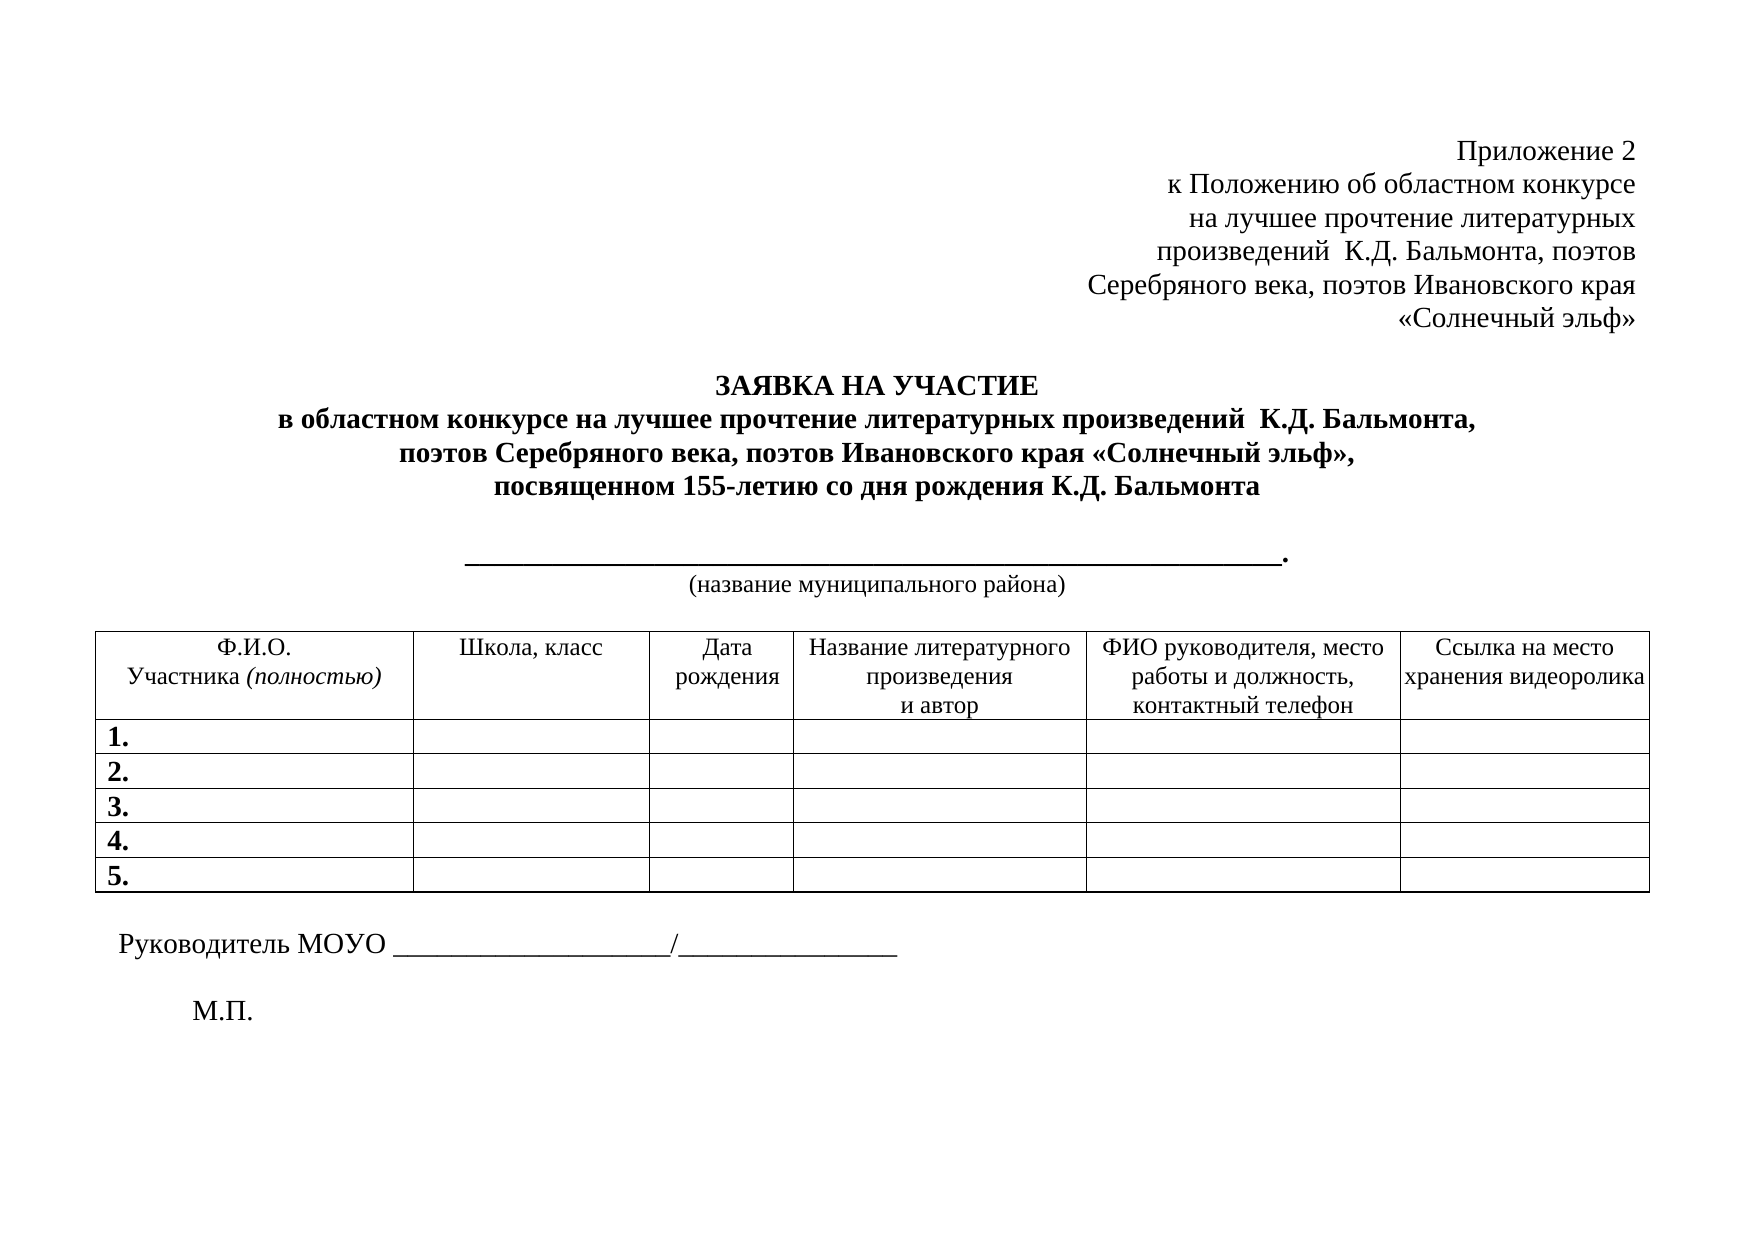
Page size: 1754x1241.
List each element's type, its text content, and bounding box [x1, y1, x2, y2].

table_cell [650, 789, 793, 822]
table_cell [650, 754, 793, 788]
text (название муниципального района) [118, 569, 1636, 598]
text поэтов Серебряного века, поэтов Ивановского края «Солнечный эльф», [118, 435, 1636, 468]
table_cell [1401, 789, 1649, 822]
table_cell [1087, 720, 1400, 753]
table_cell [1401, 823, 1649, 857]
table_cell [794, 754, 1086, 788]
table_cell [1087, 823, 1400, 857]
table_cell [1401, 858, 1649, 891]
text Руководитель МОУО ___________________/_______________ [118, 926, 1636, 959]
table_cell [794, 823, 1086, 857]
table_cell [794, 789, 1086, 822]
table_header Дата рождения [650, 632, 793, 718]
table_header Ф.И.О. Участника (полностью) [96, 632, 413, 718]
text М.П. [118, 993, 1636, 1027]
table_cell [96, 823, 413, 857]
table_cell [650, 720, 793, 753]
table_header Название литературного произведения и автор [794, 632, 1086, 718]
text посвященном 155-летию со дня рождения К.Д. Бальмонта [118, 468, 1636, 502]
table_cell [1087, 858, 1400, 891]
text ________________________________________________________. [118, 535, 1636, 569]
table_cell [414, 789, 649, 822]
table_cell [794, 720, 1086, 753]
text к Положению об областном конкурсе на лучшее прочтение литературных произведений К.Д. Бальмонта, поэтов Серебряного века, поэтов Ивановского края «Солнечный эльф» [1078, 166, 1636, 334]
table_cell [414, 823, 649, 857]
table_cell [96, 858, 413, 891]
table_cell [414, 858, 649, 891]
table_cell [96, 720, 413, 753]
table_cell [794, 858, 1086, 891]
table_cell [650, 823, 793, 857]
table_header Ссылка на место хранения видеоролика [1401, 632, 1649, 718]
table_cell [1087, 789, 1400, 822]
table_cell [1401, 720, 1649, 753]
table_cell [650, 858, 793, 891]
table_header Школа, класс [414, 632, 649, 718]
table_cell [96, 754, 413, 788]
text Приложение 2 [118, 133, 1636, 166]
table_cell [414, 754, 649, 788]
table_header ФИО руководителя, место работы и должность, контактный телефон [1087, 632, 1400, 718]
text ЗАЯВКА НА УЧАСТИЕ [118, 368, 1636, 401]
table_cell [96, 789, 413, 822]
table_cell [1087, 754, 1400, 788]
table_cell [1401, 754, 1649, 788]
table_cell [414, 720, 649, 753]
text в областном конкурсе на лучшее прочтение литературных произведений К.Д. Бальмонта, [118, 401, 1636, 435]
